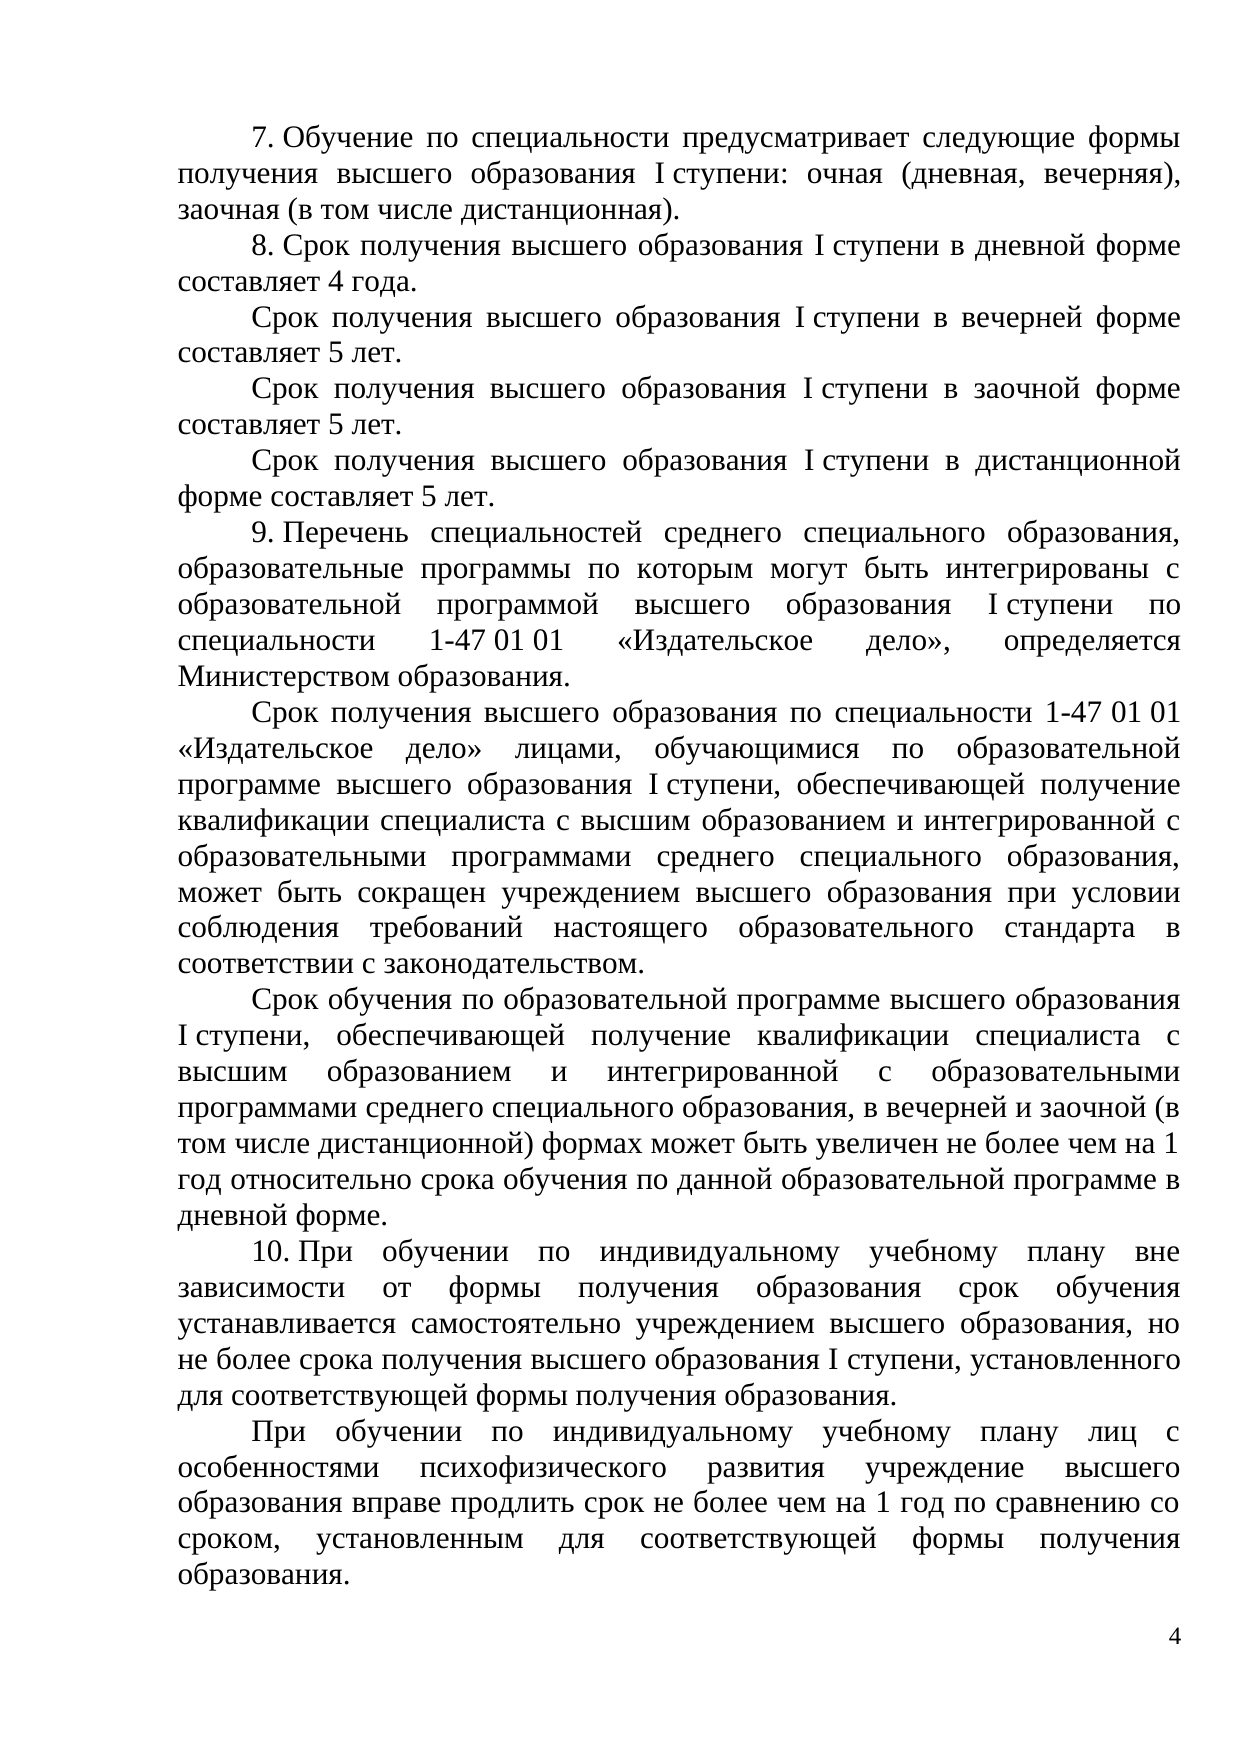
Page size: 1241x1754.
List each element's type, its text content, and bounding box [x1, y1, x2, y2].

text Срок обучения по образовательной программе высшего образования I ступени, обеспечивающей получение квалификации специалиста с высшим образованием и интегрированной с образовательными программами среднего специального образования, в вечерней и заочной (в том числе дистанционной) формах может быть увеличен не более чем на 1 год относительно срока обучения по данной образовательной программе в дневной форме. [177, 981, 1181, 1232]
text Срок получения высшего образования по специальности 1-47 01 01 «Издательское дело» лицами, обучающимися по образовательной программе высшего образования I ступени, обеспечивающей получение квалификации специалиста с высшим образованием и интегрированной с образовательными программами среднего специального образования, может быть сокращен учреждением высшего образования при условии соблюдения требований настоящего образовательного стандарта в соответствии с законодательством. [177, 693, 1181, 981]
text 10. При обучении по индивидуальному учебному плану вне зависимости от формы получения образования срок обучения устанавливается самостоятельно учреждением высшего образования, но не более срока получения высшего образования I ступени, установленного для соответствующей формы получения образования. [177, 1232, 1181, 1412]
text Срок получения высшего образования I ступени в вечерней форме составляет 5 лет. [177, 298, 1181, 370]
text При обучении по индивидуальному учебному плану лиц с особенностями психофизического развития учреждение высшего образования вправе продлить срок не более чем на 1 год по сравнению со сроком, установленным для соответствующей формы получения образования. [177, 1412, 1181, 1592]
text Срок получения высшего образования I ступени в заочной форме составляет 5 лет. [177, 370, 1181, 442]
text 8. Срок получения высшего образования I ступени в дневной форме составляет 4 года. [177, 226, 1181, 298]
text 9. Перечень специальностей среднего специального образования, образовательные программы по которым могут быть интегрированы с образовательной программой высшего образования I ступени по специальности 1-47 01 01 «Издательское дело», определяется Министерством образования. [177, 513, 1181, 693]
text Срок получения высшего образования I ступени в дистанционной форме составляет 5 лет. [177, 442, 1181, 513]
text 7. Обучение по специальности предусматривает следующие формы получения высшего образования I ступени: очная (дневная, вечерняя), заочная (в том числе дистанционная). [177, 118, 1181, 226]
